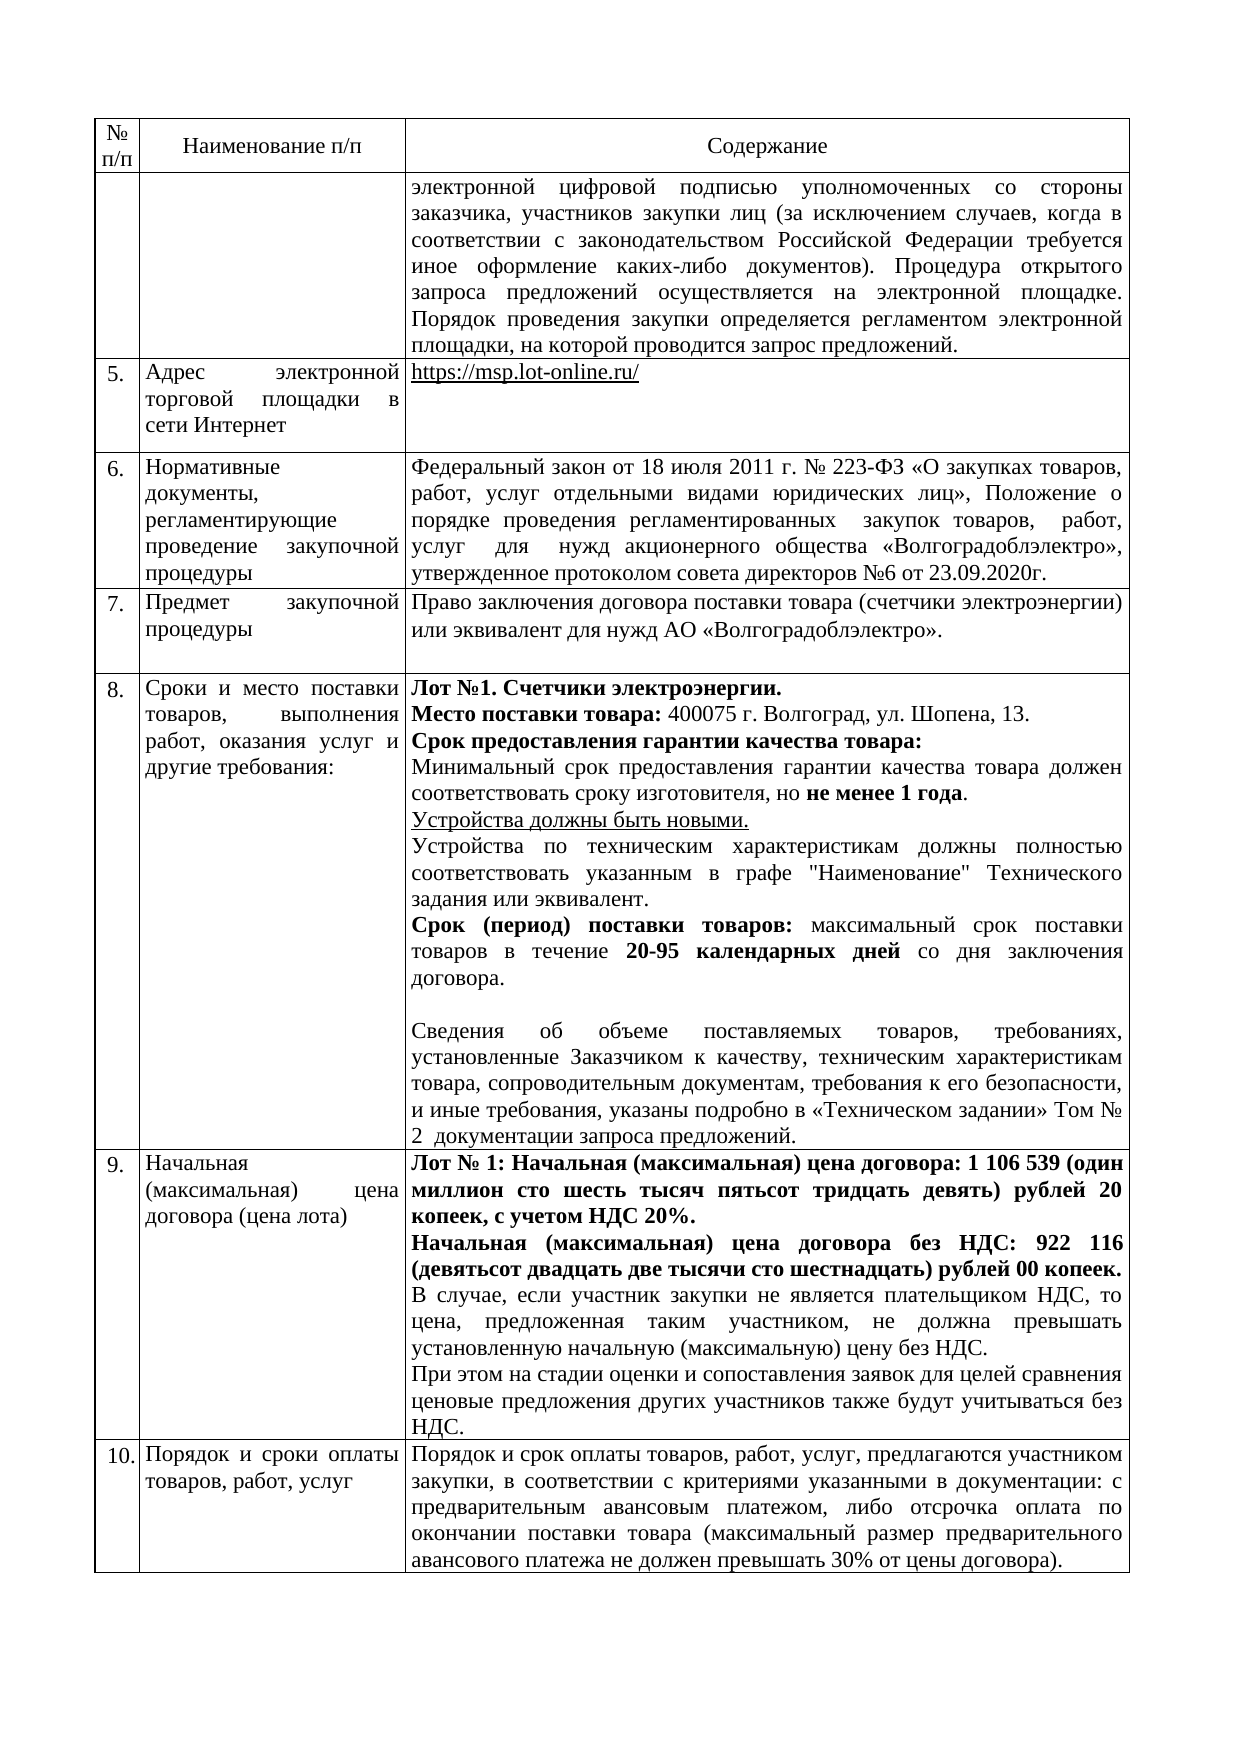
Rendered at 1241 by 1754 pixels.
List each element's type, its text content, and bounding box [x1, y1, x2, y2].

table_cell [406, 173, 1129, 357]
table_cell [96, 589, 139, 673]
table_cell Порядок и срок оплаты товаров, работ, услуг, предлагаются участником закупки, в соответствии с критериями указанными в документации: с предварительным авансовым платежом, либо отсрочка оплата по окончании поставки товара (максимальный размер предварительного авансового платежа не должен превышать 30% от цены договора). [406, 1440, 1129, 1572]
table_cell Сроки и место поставки товаров, выполнения работ, оказания услуг и другие требования: [140, 674, 405, 1148]
table_cell Федеральный закон от 18 июля . № 223-ФЗ «О закупках товаров, работ, услуг отдельными видами юридических лиц», Положение о порядке проведения регламентированных закупок товаров, работ, услуг для нужд акционерного общества «Волгоградоблэлектро», утвержденное протоколом совета директоров №6 от 23.09.2020г. [406, 453, 1129, 587]
table_cell Порядок и сроки оплаты товаров, работ, услуг [140, 1440, 405, 1572]
table_cell Адрес электронной торговой площадки в сети Интернет [140, 359, 405, 452]
table_cell Лот № 1: Начальная (максимальная) цена договора: 1 106 539 (один миллион сто шесть тысяч пятьсот тридцать девять) рублей 20 копеек, с учетом НДС 20%. Начальная (максимальная) цена договора без НДС: 922 116 (девятьсот двадцать две тысячи сто шестнадцать) рублей 00 копеек. В случае, если участник закупки не является плательщиком НДС, то цена, предложенная таким участником, не должна превышать установленную начальную (максимальную) цену без НДС. При этом на стадии оценки и сопоставления заявок для целей сравнения ценовые предложения других участников также будут учитываться без НДС. [406, 1150, 1129, 1439]
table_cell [140, 173, 405, 357]
table_cell Начальная (максимальная) цена договора (цена лота) [140, 1150, 405, 1439]
table_cell [96, 674, 139, 1148]
table_cell Право заключения договора поставки товара (счетчики электроэнергии) или эквивалент для нужд АО «Волгоградоблэлектро». [406, 589, 1129, 673]
table_cell Лот №1. Счетчики электроэнергии. Место поставки товара: 400075 г. Волгоград, ул. Шопена, 13. Срок предоставления гарантии качества товара: Минимальный срок предоставления гарантии качества товара должен соответствовать сроку изготовителя, но не менее 1 года. Устройства должны быть новыми. Устройства по техническим характеристикам должны полностью соответствовать указанным в графе "Наименование" Технического задания или эквивалент. Срок (период) поставки товаров: максимальный срок поставки товаров в течение 20-95 календарных дней со дня заключения договора. Сведения об объеме поставляемых товаров, требованиях, установленные Заказчиком к качеству, техническим характеристикам товара, сопроводительным документам, требования к его безопасности, и иные требования, указаны подробно в «Техническом задании» Том № 2 документации запроса предложений. [406, 674, 1129, 1148]
table_cell Нормативные документы, регламентирующие проведение закупочной процедуры [140, 453, 405, 587]
table_header № п/п [96, 119, 139, 172]
table_cell [96, 173, 139, 357]
table_header Содержание [406, 119, 1129, 172]
table_cell [96, 1440, 139, 1572]
table_cell [96, 359, 139, 452]
table_cell https://msp.lot-online.ru/ [406, 359, 1129, 452]
table_cell [96, 1150, 139, 1439]
table_header Наименование п/п [140, 119, 405, 172]
table_cell Предмет закупочной процедуры [140, 589, 405, 673]
table_cell [96, 453, 139, 587]
